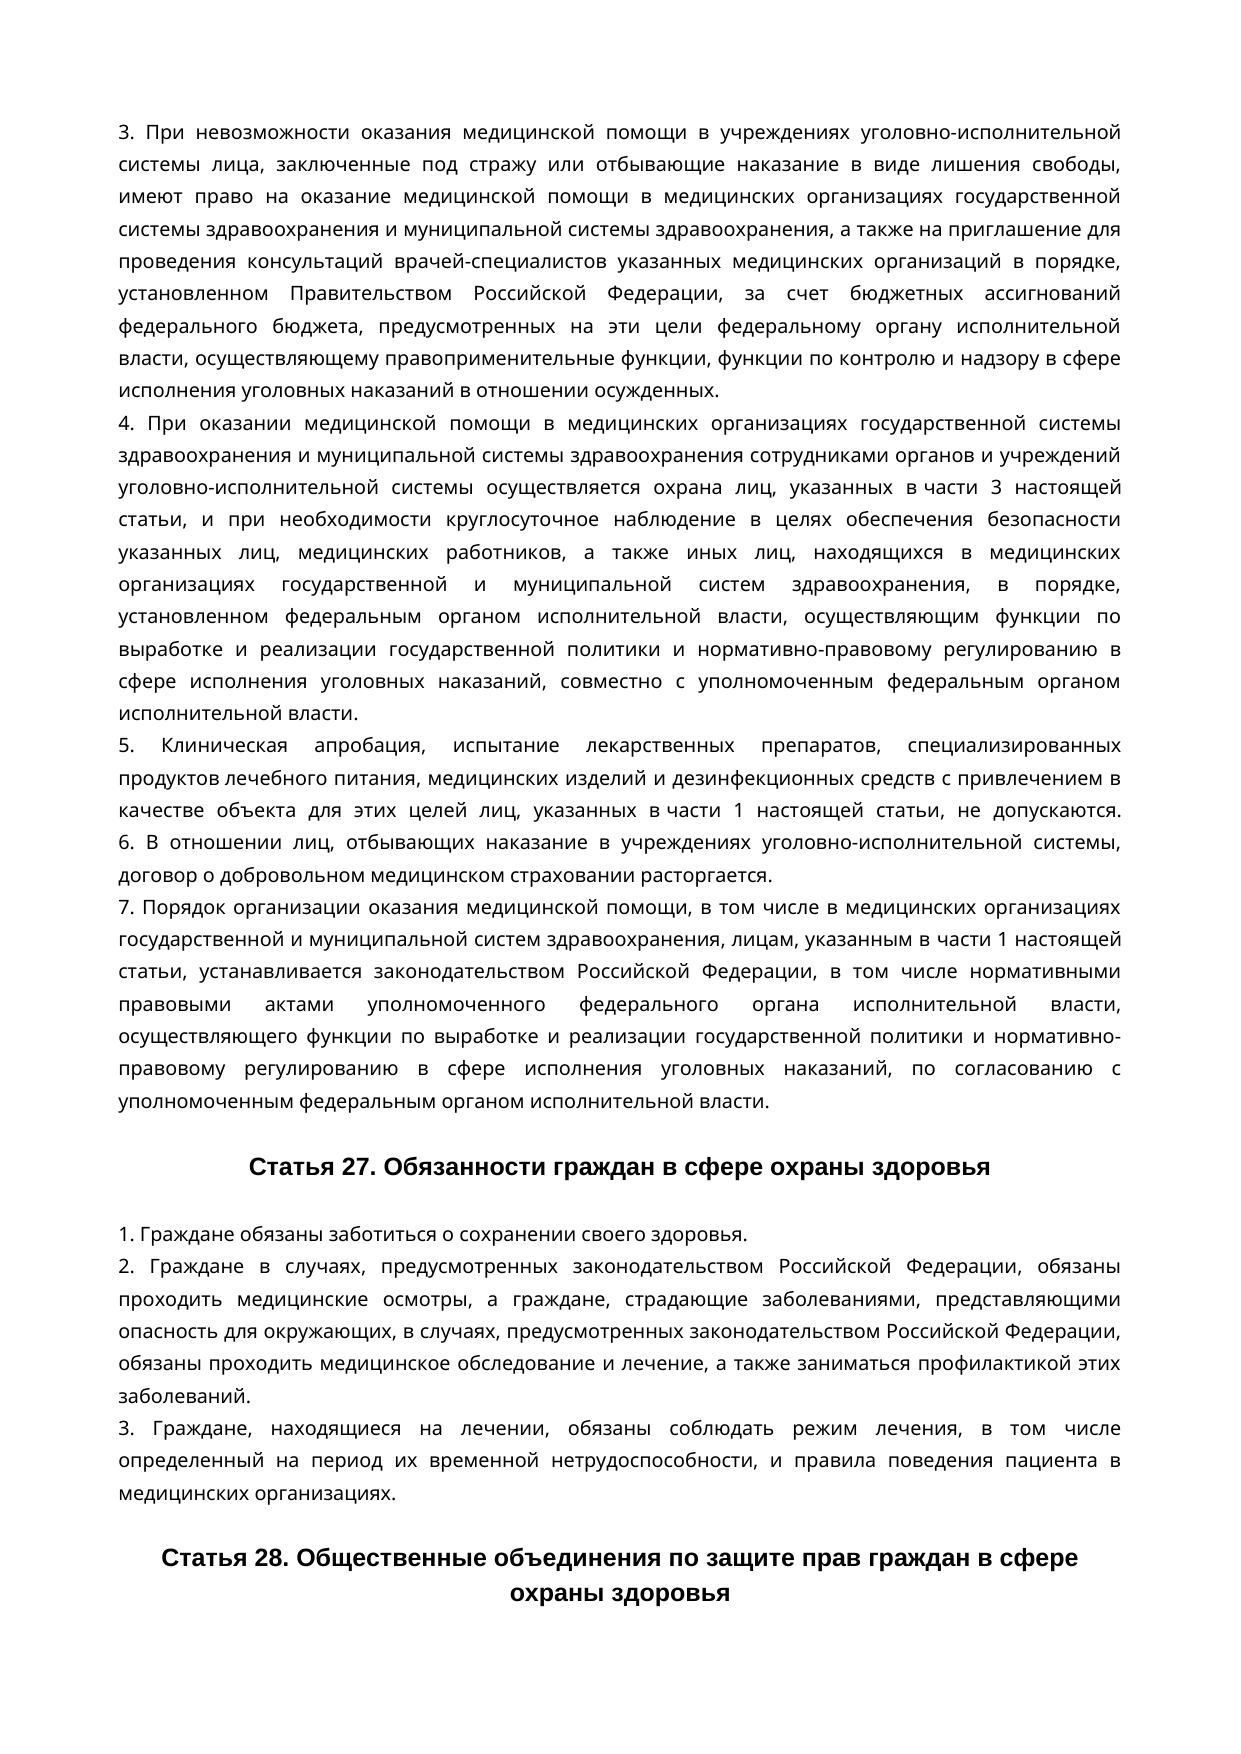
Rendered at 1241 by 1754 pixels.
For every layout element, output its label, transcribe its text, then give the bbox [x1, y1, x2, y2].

text Статья 28. Общественные объединения по защите прав граждан в сфере охраны здоровья [118, 1543, 1122, 1607]
text 2. Граждане в случаях, предусмотренных законодательством Российской Федерации, обязаны проходить медицинские осмотры, а граждане, страдающие заболеваниями, представляющими опасность для окружающих, в случаях, предусмотренных законодательством Российской Федерации, обязаны проходить медицинское обследование и лечение, а также заниматься профилактикой этих заболеваний. [118, 1253, 1122, 1409]
text 1. Граждане обязаны заботиться о сохранении своего здоровья. [118, 1220, 1122, 1247]
text 3. При невозможности оказания медицинской помощи в учреждениях уголовно-исполнительной системы лица, заключенные под стражу или отбывающие наказание в виде лишения свободы, имеют право на оказание медицинской помощи в медицинских организациях государственной системы здравоохранения и муниципальной системы здравоохранения, а также на приглашение для проведения консультаций врачей-специалистов указанных медицинских организаций в порядке, установленном Правительством Российской Федерации, за счет бюджетных ассигнований федерального бюджета, предусмотренных на эти цели федеральному органу исполнительной власти, осуществляющему правоприменительные функции, функции по контролю и надзору в сфере исполнения уголовных наказаний в отношении осужденных. [118, 118, 1122, 403]
text Статья 27. Обязанности граждан в сфере охраны здоровья [118, 1151, 1122, 1180]
text 3. Граждане, находящиеся на лечении, обязаны соблюдать режим лечения, в том числе определенный на период их временной нетрудоспособности, и правила поведения пациента в медицинских организациях. [118, 1414, 1122, 1506]
text 5. Клиническая апробация, испытание лекарственных препаратов, специализированных продуктов лечебного питания, медицинских изделий и дезинфекционных средств с привлечением в качестве объекта для этих целей лиц, указанных в части 1 настоящей статьи, не допускаются. 6. В отношении лиц, отбывающих наказание в учреждениях уголовно-исполнительной системы, договор о добровольном медицинском страховании расторгается. [118, 732, 1122, 888]
text 4. При оказании медицинской помощи в медицинских организациях государственной системы здравоохранения и муниципальной системы здравоохранения сотрудниками органов и учреждений уголовно-исполнительной системы осуществляется охрана лиц, указанных в части 3 настоящей статьи, и при необходимости круглосуточное наблюдение в целях обеспечения безопасности указанных лиц, медицинских работников, а также иных лиц, находящихся в медицинских организациях государственной и муниципальной систем здравоохранения, в порядке, установленном федеральным органом исполнительной власти, осуществляющим функции по выработке и реализации государственной политики и нормативно-правовому регулированию в сфере исполнения уголовных наказаний, совместно с уполномоченным федеральным органом исполнительной власти. [118, 409, 1122, 726]
text 7. Порядок организации оказания медицинской помощи, в том числе в медицинских организациях государственной и муниципальной систем здравоохранения, лицам, указанным в части 1 настоящей статьи, устанавливается законодательством Российской Федерации, в том числе нормативными правовыми актами уполномоченного федерального органа исполнительной власти, осуществляющего функции по выработке и реализации государственной политики и нормативно-правовому регулированию в сфере исполнения уголовных наказаний, по согласованию с уполномоченным федеральным органом исполнительной власти. [118, 893, 1122, 1114]
